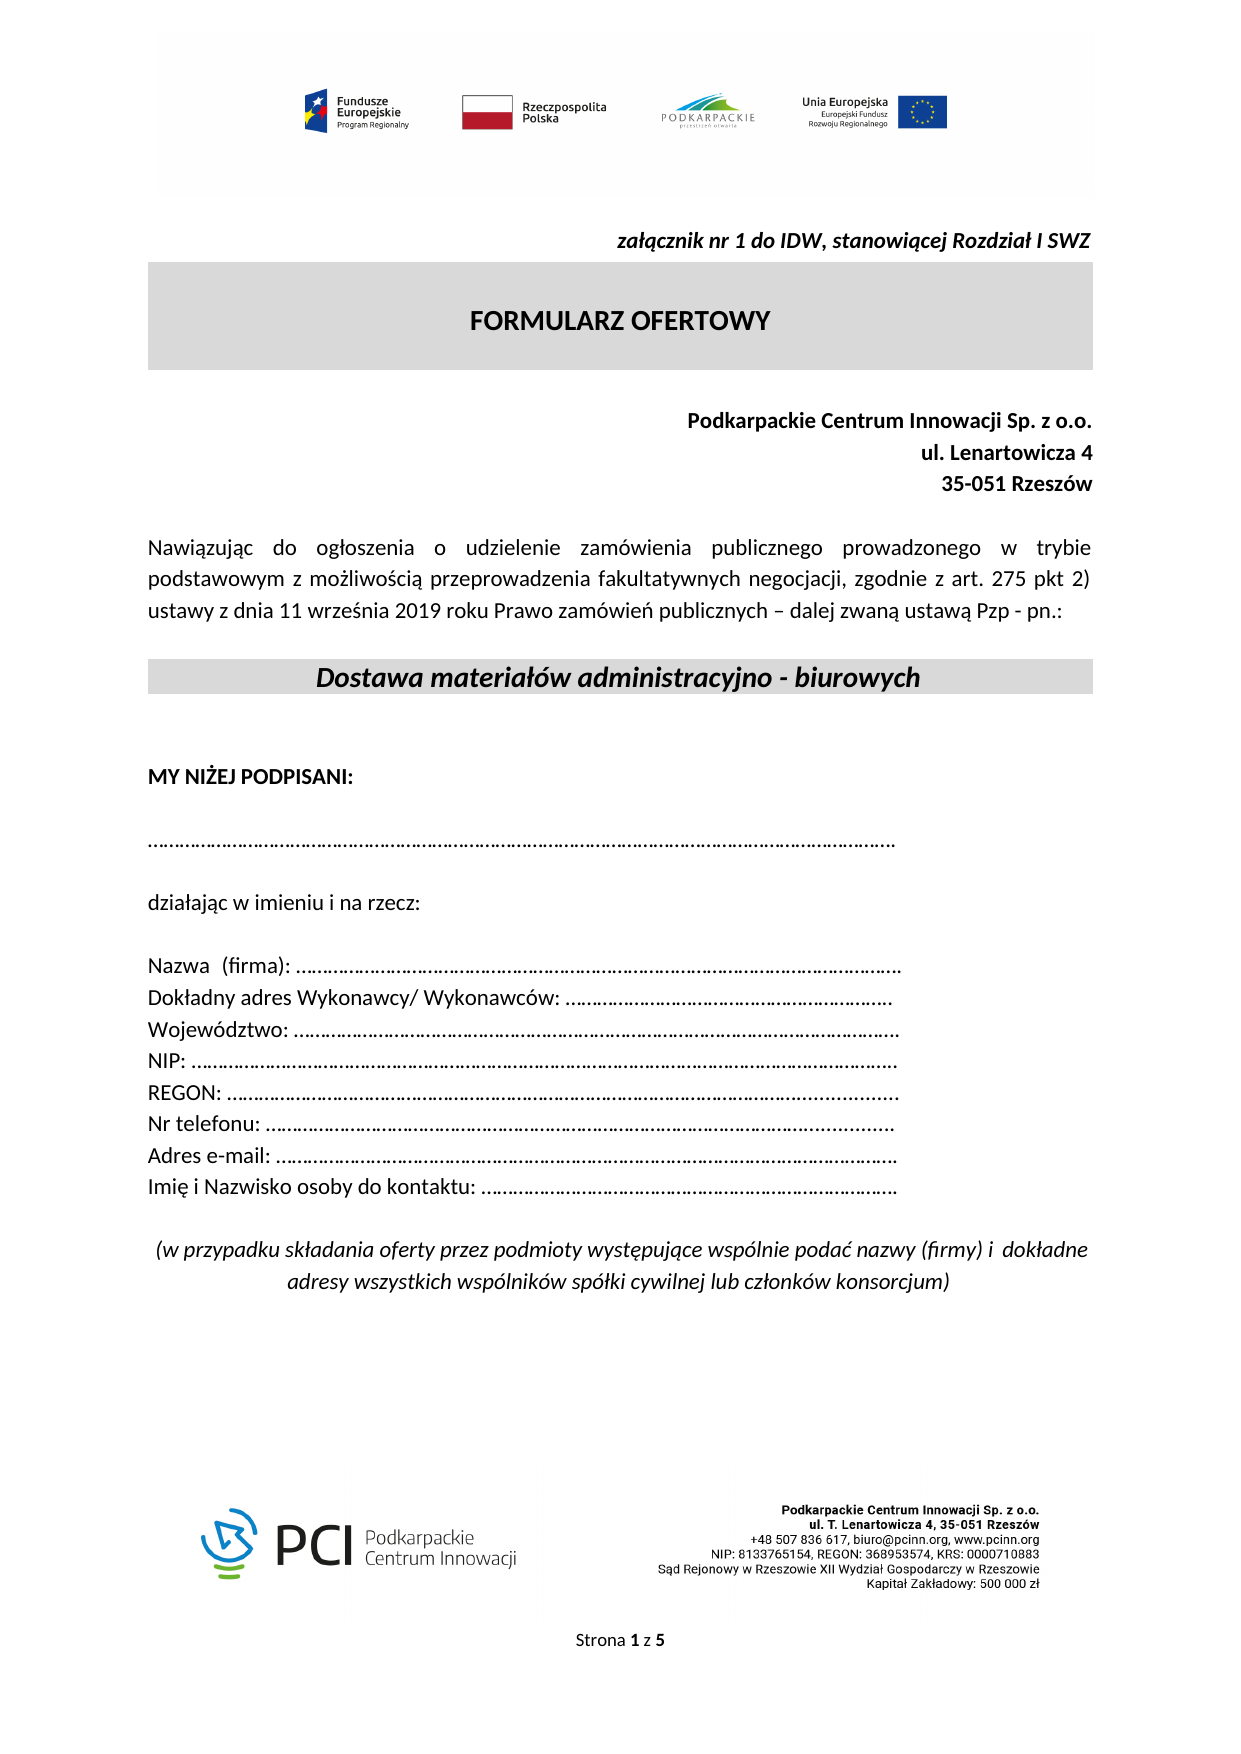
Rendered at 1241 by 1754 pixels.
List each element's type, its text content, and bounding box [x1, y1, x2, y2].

text Dostawa materiałów administracyjno - biurowych [148, 659, 1093, 694]
text Nawiązując do ogłoszenia o udzielenie zamówienia publicznego prowadzonego w trybie podstawowym z możliwością przeprowadzenia fakultatywnych negocjacji, zgodnie z art. 275 pkt 2) ustawy z dnia 11 września 2019 roku Prawo zamówień publicznych – dalej zwaną ustawą Pzp - pn.: [148, 533, 1093, 624]
text REGON: ……………………………………………………………………………………………….................. [148, 1078, 1093, 1106]
text działając w imieniu i na rzecz: [148, 888, 1093, 916]
text (w przypadku składania oferty przez podmioty występujące wspólnie podać nazwy (firmy) i dokładne adresy wszystkich wspólników spółki cywilnej lub członków konsorcjum) [148, 1236, 1093, 1295]
text Nazwa (firma): ……………………………………………………………………………………………………. [148, 952, 1093, 979]
text Dokładny adres Wykonawcy/ Wykonawców: …………………………………………………….. [148, 983, 1093, 1011]
text NIP: …………………………………………………………………………………………………………………….. [148, 1046, 1093, 1074]
picture [157, 32, 1094, 198]
text MY NIŻEJ PODPISANI: [148, 762, 1093, 790]
text załącznik nr 1 do IDW, stanowiącej Rozdział I SWZ [148, 173, 1093, 254]
text FORMULARZ OFERTOWY [148, 302, 1093, 338]
text Adres e-mail: ………………………………………………………………………………………………………. [148, 1141, 1093, 1169]
text 35-051 Rzeszów [148, 469, 1093, 497]
text Województwo: ……………………………………………………………………………………………………. [148, 1015, 1093, 1043]
text ……………………………………………………………………………………………………………………………. [148, 825, 1093, 853]
text ul. Lenartowicza 4 [148, 438, 1093, 466]
text Imię i Nazwisko osoby do kontaktu: ……………………………………………………………………. [148, 1172, 1093, 1201]
text Nr telefonu: …………………………………………………………………………………………................ [148, 1109, 1093, 1137]
picture [152, 1465, 1088, 1629]
text Podkarpackie Centrum Innowacji Sp. z o.o. [148, 406, 1093, 434]
